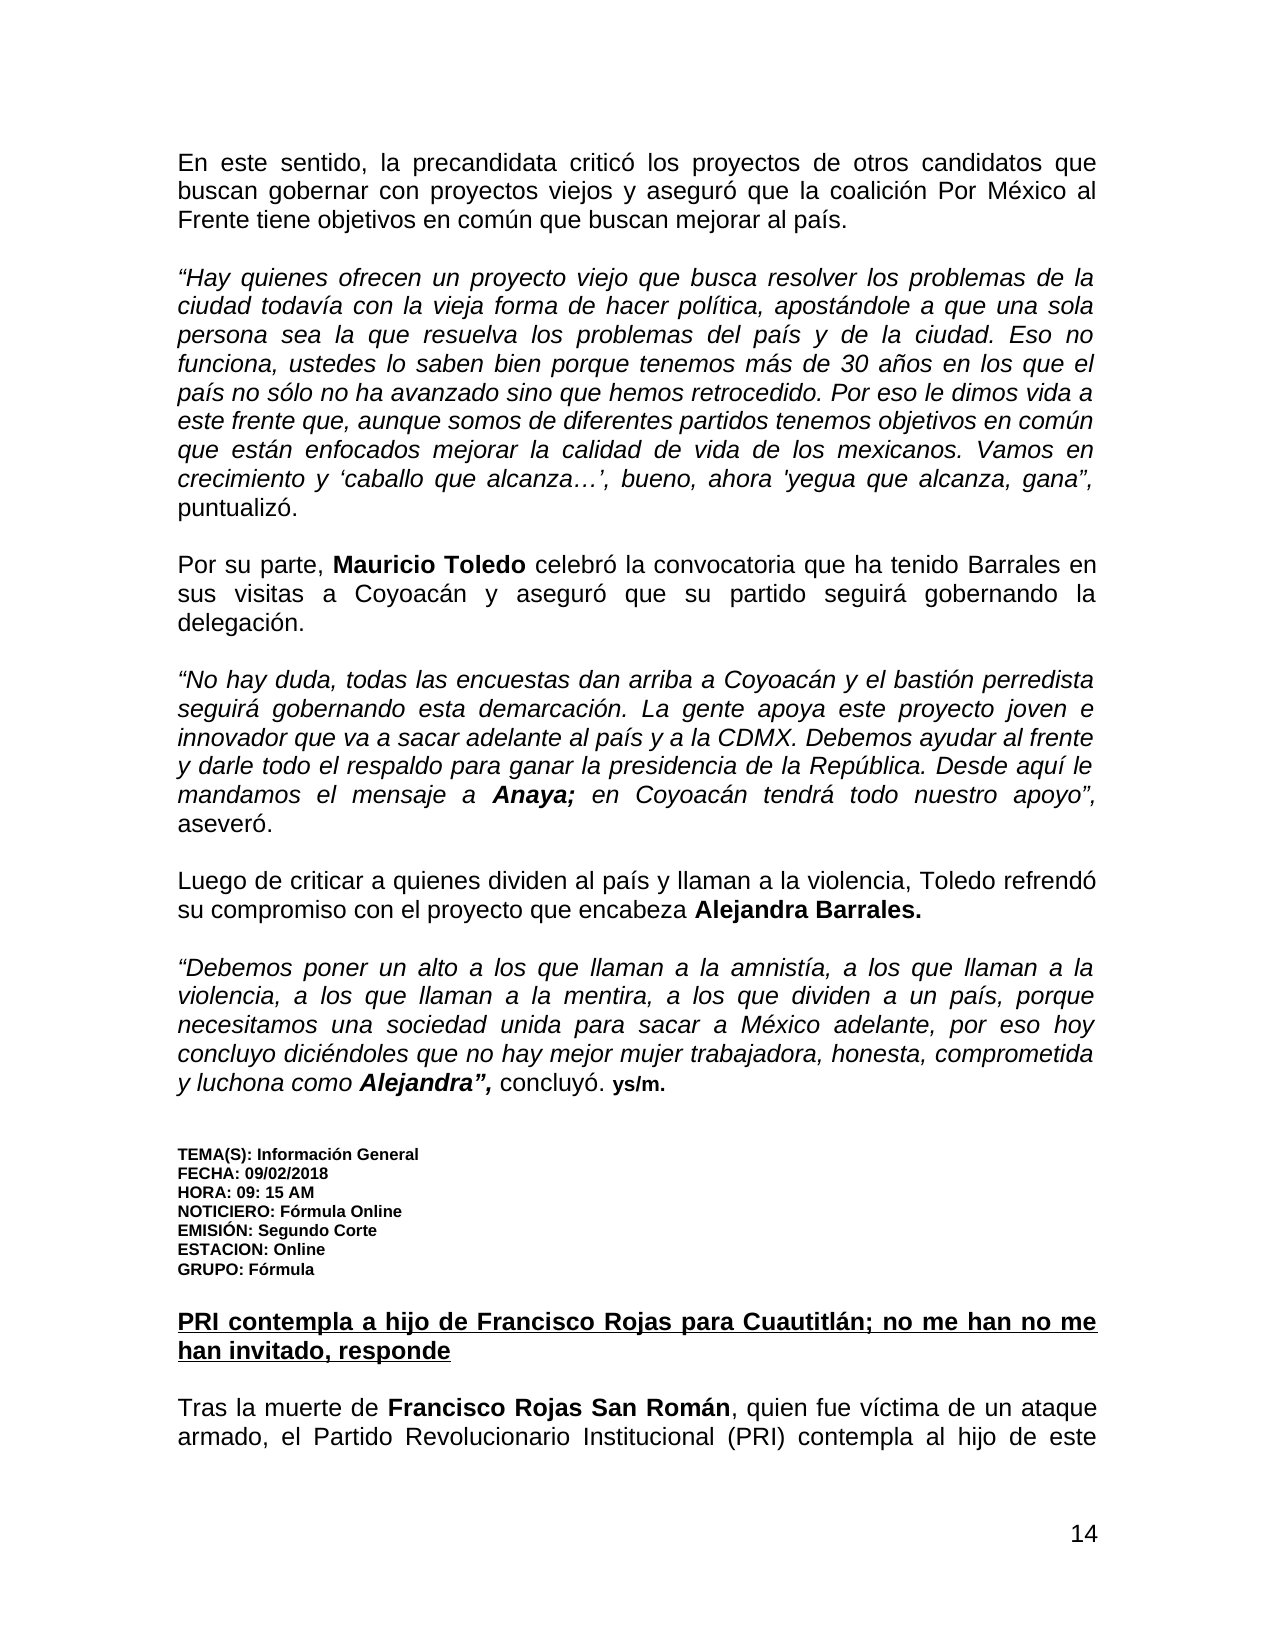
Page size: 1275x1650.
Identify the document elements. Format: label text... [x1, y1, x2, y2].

text TEMA(S): Información General [177, 1144, 1098, 1163]
text EMISIÓN: Segundo Corte [177, 1221, 1098, 1240]
text Por su parte, Mauricio Toledo celebró la convocatoria que ha tenido Barrales en sus visitas a Coyoacán y aseguró que su partido seguirá gobernando la delegación. [177, 550, 1098, 636]
text En este sentido, la precandidata criticó los proyectos de otros candidatos que buscan gobernar con proyectos viejos y aseguró que la coalición Por México al Frente tiene objetivos en común que buscan mejorar al país. [177, 148, 1098, 234]
text FECHA: 09/02/2018 [177, 1163, 1098, 1183]
text PRI contempla a hijo de Francisco Rojas para Cuautitlán; no me han no me han invitado, responde [177, 1307, 1098, 1332]
text PRI contempla a hijo de Francisco Rojas para Cuautitlán; no me han no me han invitado, responde [177, 1333, 1098, 1365]
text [177, 1393, 1098, 1451]
text NOTICIERO: Fórmula Online [177, 1202, 1098, 1221]
text GRUPO: Fórmula [177, 1259, 1098, 1278]
text ESTACION: Online [177, 1240, 1098, 1259]
text “No hay duda, todas las encuestas dan arriba a Coyoacán y el bastión perredista seguirá gobernando esta demarcación. La gente apoya este proyecto joven e innovador que va a sacar adelante al país y a la CDMX. Debemos ayudar al frente y darle todo el respaldo para ganar la presidencia de la República. Desde aquí le mandamos el mensaje a Anaya; en Coyoacán tendrá todo nuestro apoyo”, aseveró. [177, 665, 1098, 838]
text “Hay quienes ofrecen un proyecto viejo que busca resolver los problemas de la ciudad todavía con la vieja forma de hacer política, apostándole a que una sola persona sea la que resuelva los problemas del país y de la ciudad. Eso no funciona, ustedes lo saben bien porque tenemos más de 30 años en los que el país no sólo no ha avanzado sino que hemos retrocedido. Por eso le dimos vida a este frente que, aunque somos de diferentes partidos tenemos objetivos en común que están enfocados mejorar la calidad de vida de los mexicanos. Vamos en crecimiento y ‘caballo que alcanza…’, bueno, ahora 'yegua que alcanza, gana”, puntualizó. [177, 263, 1098, 521]
text “Debemos poner un alto a los que llaman a la amnistía, a los que llaman a la violencia, a los que llaman a la mentira, a los que dividen a un país, porque necesitamos una sociedad unida para sacar a México adelante, por eso hoy concluyo diciéndoles que no hay mejor mujer trabajadora, honesta, comprometida y luchona como Alejandra”, concluyó. ys/m. [177, 953, 1098, 1096]
text HORA: 09: 15 AM [177, 1183, 1098, 1202]
text Luego de criticar a quienes dividen al país y llaman a la violencia, Toledo refrendó su compromiso con el proyecto que encabeza Alejandra Barrales. [177, 866, 1098, 924]
